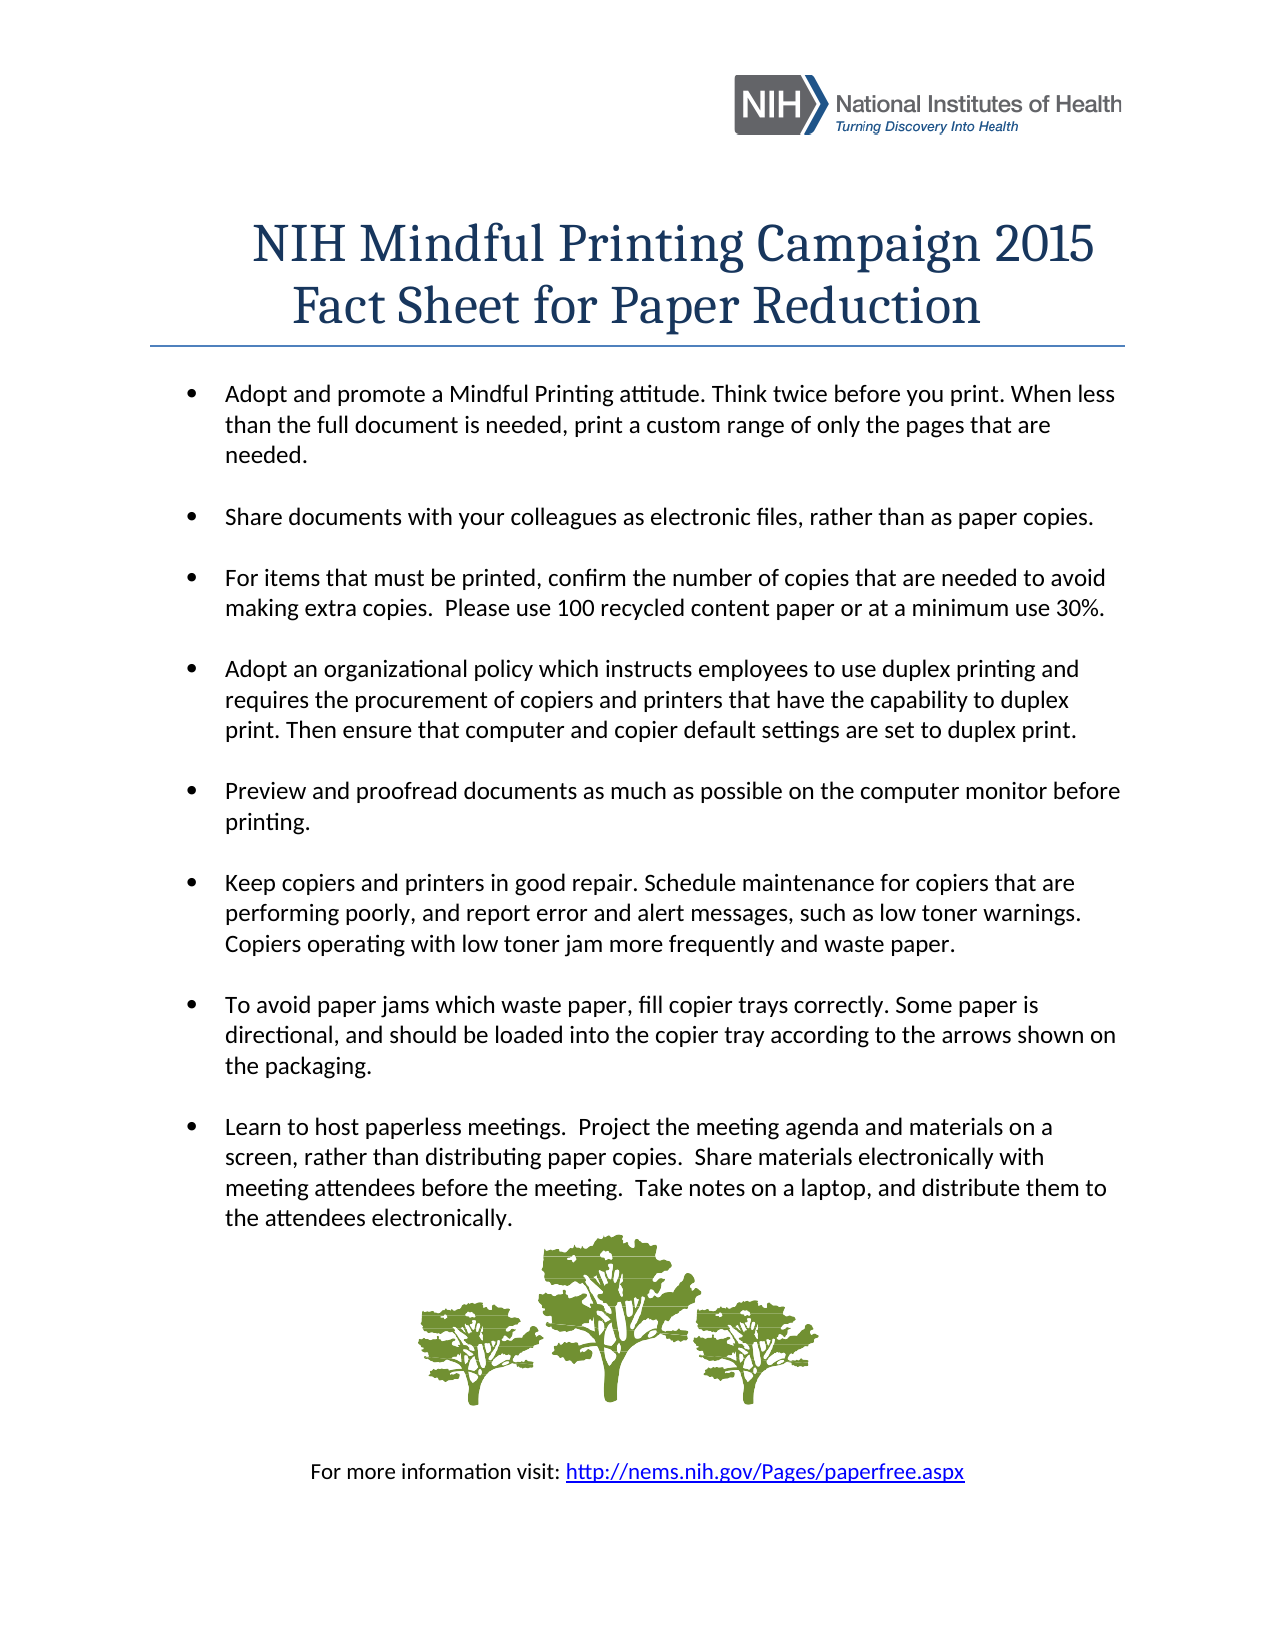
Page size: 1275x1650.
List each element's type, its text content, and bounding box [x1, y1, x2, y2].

list Share documents with your colleagues as electronic files, rather than as paper copies. [187, 501, 1125, 531]
list Adopt an organizational policy which instructs employees to use duplex printing and requires the procurement of copiers and printers that have the capability to duplex print. Then ensure that computer and copier default settings are set to duplex print. [187, 653, 1125, 745]
list Keep copiers and printers in good repair. Schedule maintenance for copiers that are performing poorly, and report error and alert messages, such as low toner warnings. Copiers operating with low toner jam more frequently and waste paper. [187, 867, 1125, 958]
list Learn to host paperless meetings. Project the meeting agenda and materials on a screen, rather than distributing paper copies. Share materials electronically with meeting attendees before the meeting. Take notes on a laptop, and distribute them to the attendees electronically. [187, 1111, 1125, 1233]
picture [734, 75, 1122, 135]
text For more information visit: http://nems.nih.gov/Pages/paperfree.aspx [150, 1457, 1125, 1485]
list Adopt and promote a Mindful Printing attitude. Think twice before you print. When less than the full document is needed, print a custom range of only the pages that are needed. [187, 378, 1125, 470]
list For items that must be printed, confirm the number of copies that are needed to avoid making extra copies. Please use 100 recycled content paper or at a minimum use 30%. [187, 562, 1125, 623]
list To avoid paper jams which waste paper, fill copier trays correctly. Some paper is directional, and should be loaded into the copier tray according to the arrows shown on the packaging. [187, 989, 1125, 1081]
title NIH Mindful Printing Campaign 2015 Fact Sheet for Paper Reduction [150, 212, 1125, 345]
list Preview and proofread documents as much as possible on the computer monitor before printing. [187, 775, 1125, 836]
